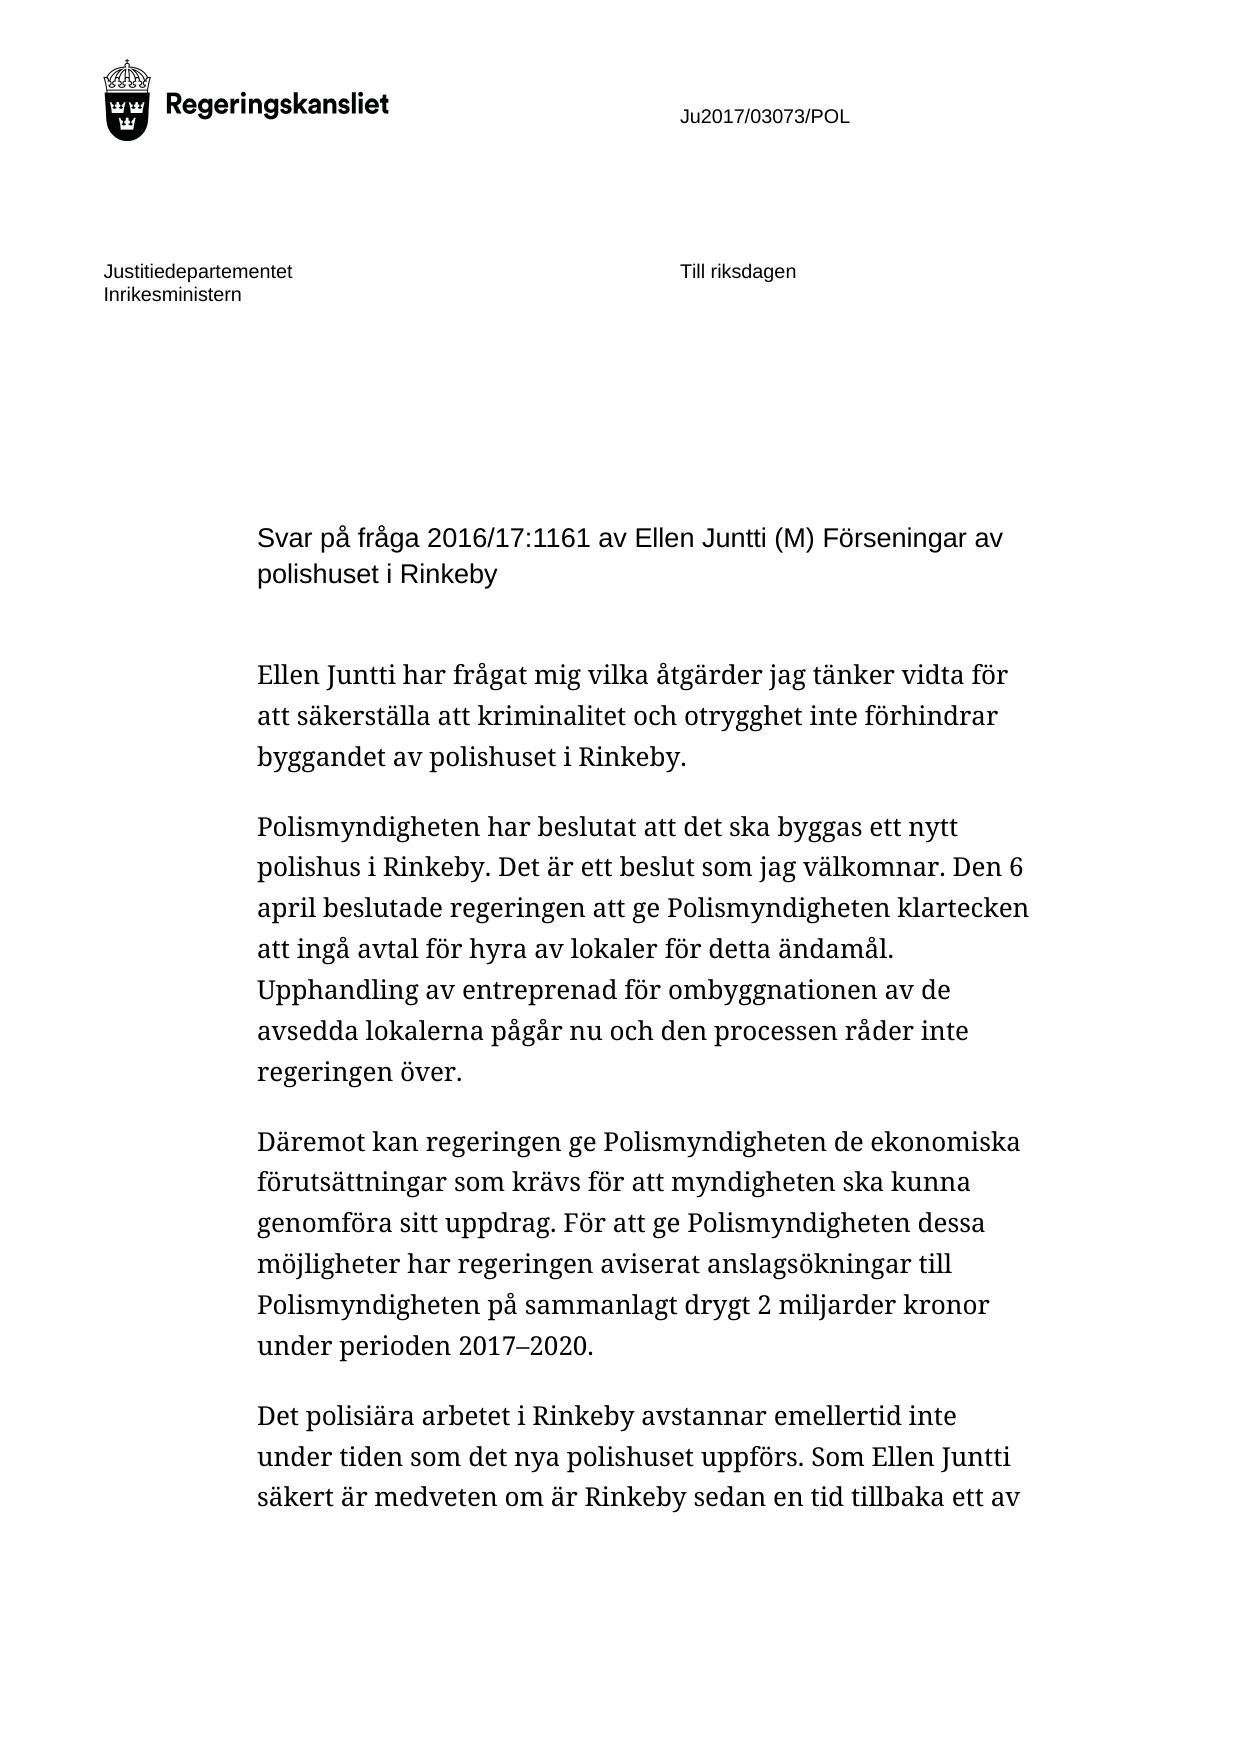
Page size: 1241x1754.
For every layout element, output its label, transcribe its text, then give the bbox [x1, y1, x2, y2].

text Däremot kan regeringen ge Polismyndigheten de ekonomiska förutsättningar som krävs för att myndigheten ska kunna genomföra sitt uppdrag. För att ge Polismyndigheten dessa möjligheter har regeringen aviserat anslagsökningar till Polismyndigheten på sammanlagt drygt 2 miljarder kronor under perioden 2017–2020. [257, 1123, 1033, 1363]
picture [103, 59, 389, 141]
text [257, 1397, 1033, 1514]
text Polismyndigheten har beslutat att det ska byggas ett nytt polishus i Rinkeby. Det är ett beslut som jag välkomnar. Den 6 april beslutade regeringen att ge Polismyndigheten klartecken att ingå avtal för hyra av lokaler för detta ändamål. Upphandling av entreprenad för ombyggnationen av de avsedda lokalerna pågår nu och den processen råder inte regeringen över. [257, 808, 1033, 1089]
text Ellen Juntti har frågat mig vilka åtgärder jag tänker vidta för att säkerställa att kriminalitet och otrygghet inte förhindrar byggandet av polishuset i Rinkeby. [257, 657, 1033, 774]
title Svar på fråga 2016/17:1161 av Ellen Juntti (M) Förseningar av polishuset i Rinkeby [257, 522, 1033, 589]
